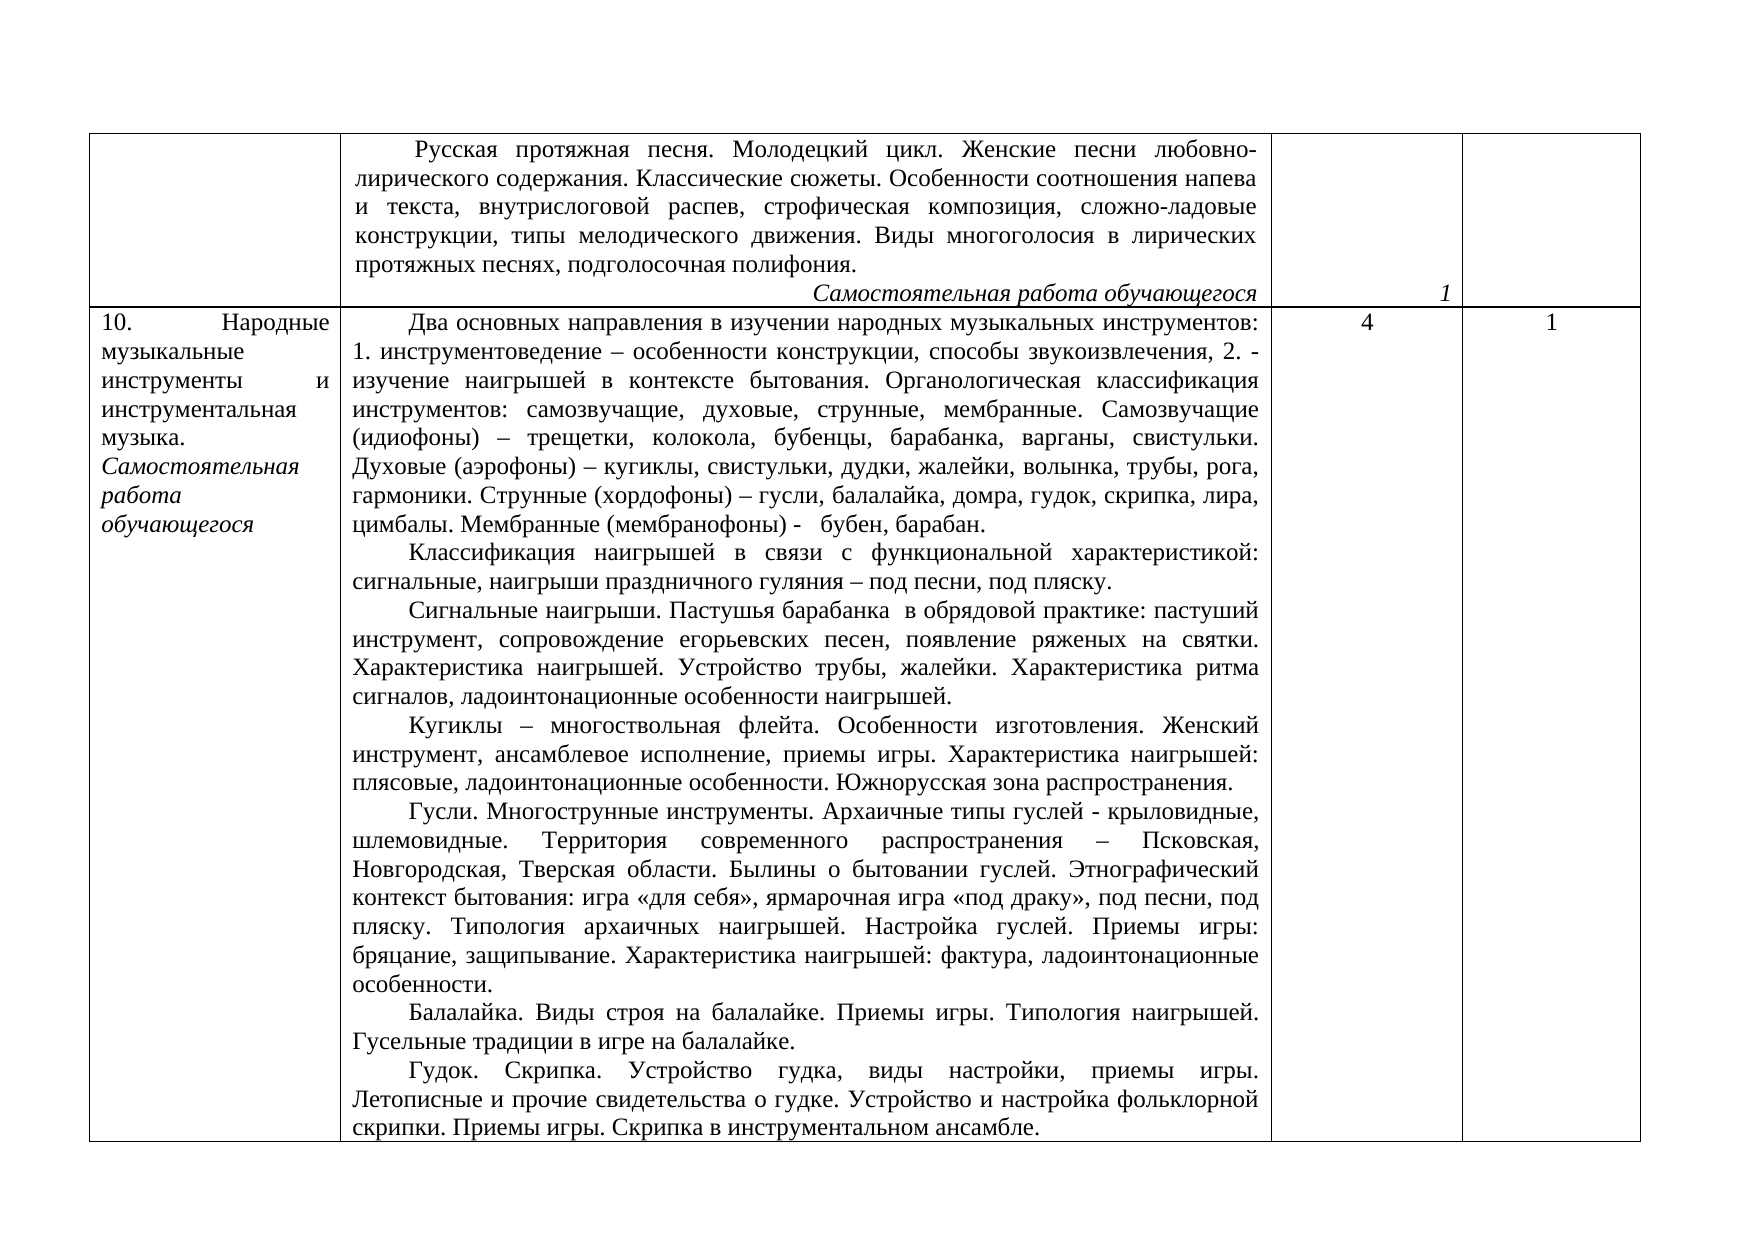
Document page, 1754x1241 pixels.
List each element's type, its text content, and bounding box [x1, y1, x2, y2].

table_cell 1 [1463, 134, 1640, 306]
table_cell 4 1 [1272, 308, 1462, 1141]
table_cell 4 1 [1272, 134, 1462, 306]
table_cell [341, 308, 1271, 1141]
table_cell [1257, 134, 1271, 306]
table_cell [90, 134, 340, 306]
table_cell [90, 308, 340, 1141]
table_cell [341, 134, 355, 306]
table_cell 1 [1463, 308, 1640, 1141]
